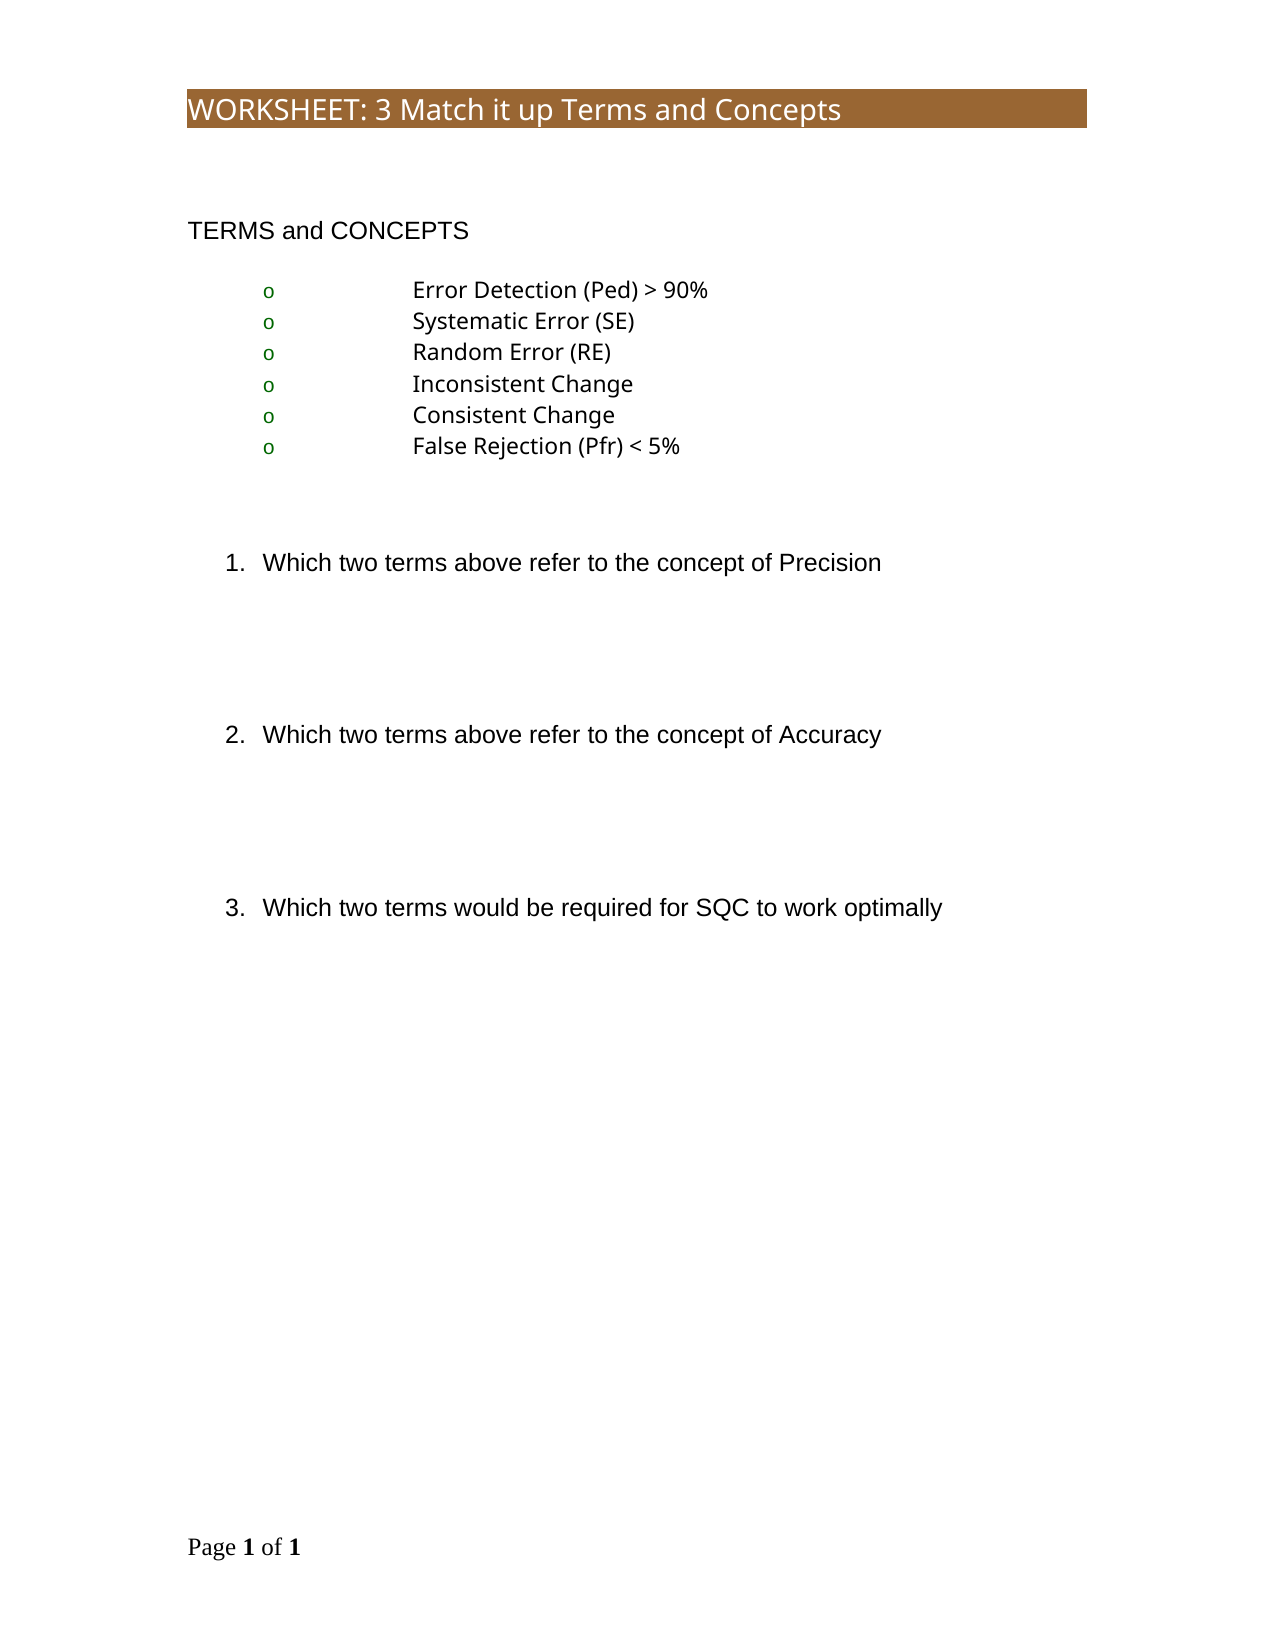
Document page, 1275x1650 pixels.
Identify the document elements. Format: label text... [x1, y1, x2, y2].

list Which two terms would be required for SQC to work optimally [225, 892, 1087, 921]
text TERMS and CONCEPTS [187, 216, 1087, 245]
list Which two terms above refer to the concept of Precision [225, 547, 1087, 576]
list Which two terms above refer to the concept of Accuracy [225, 720, 1087, 749]
list Error Detection (Ped) > 90% [262, 274, 1087, 305]
list Consistent Change [262, 399, 1087, 430]
list Random Error (RE) [262, 336, 1087, 367]
list False Rejection (Pfr) < 5% [262, 430, 1087, 461]
list Inconsistent Change [262, 367, 1087, 399]
list Systematic Error (SE) [262, 305, 1087, 336]
